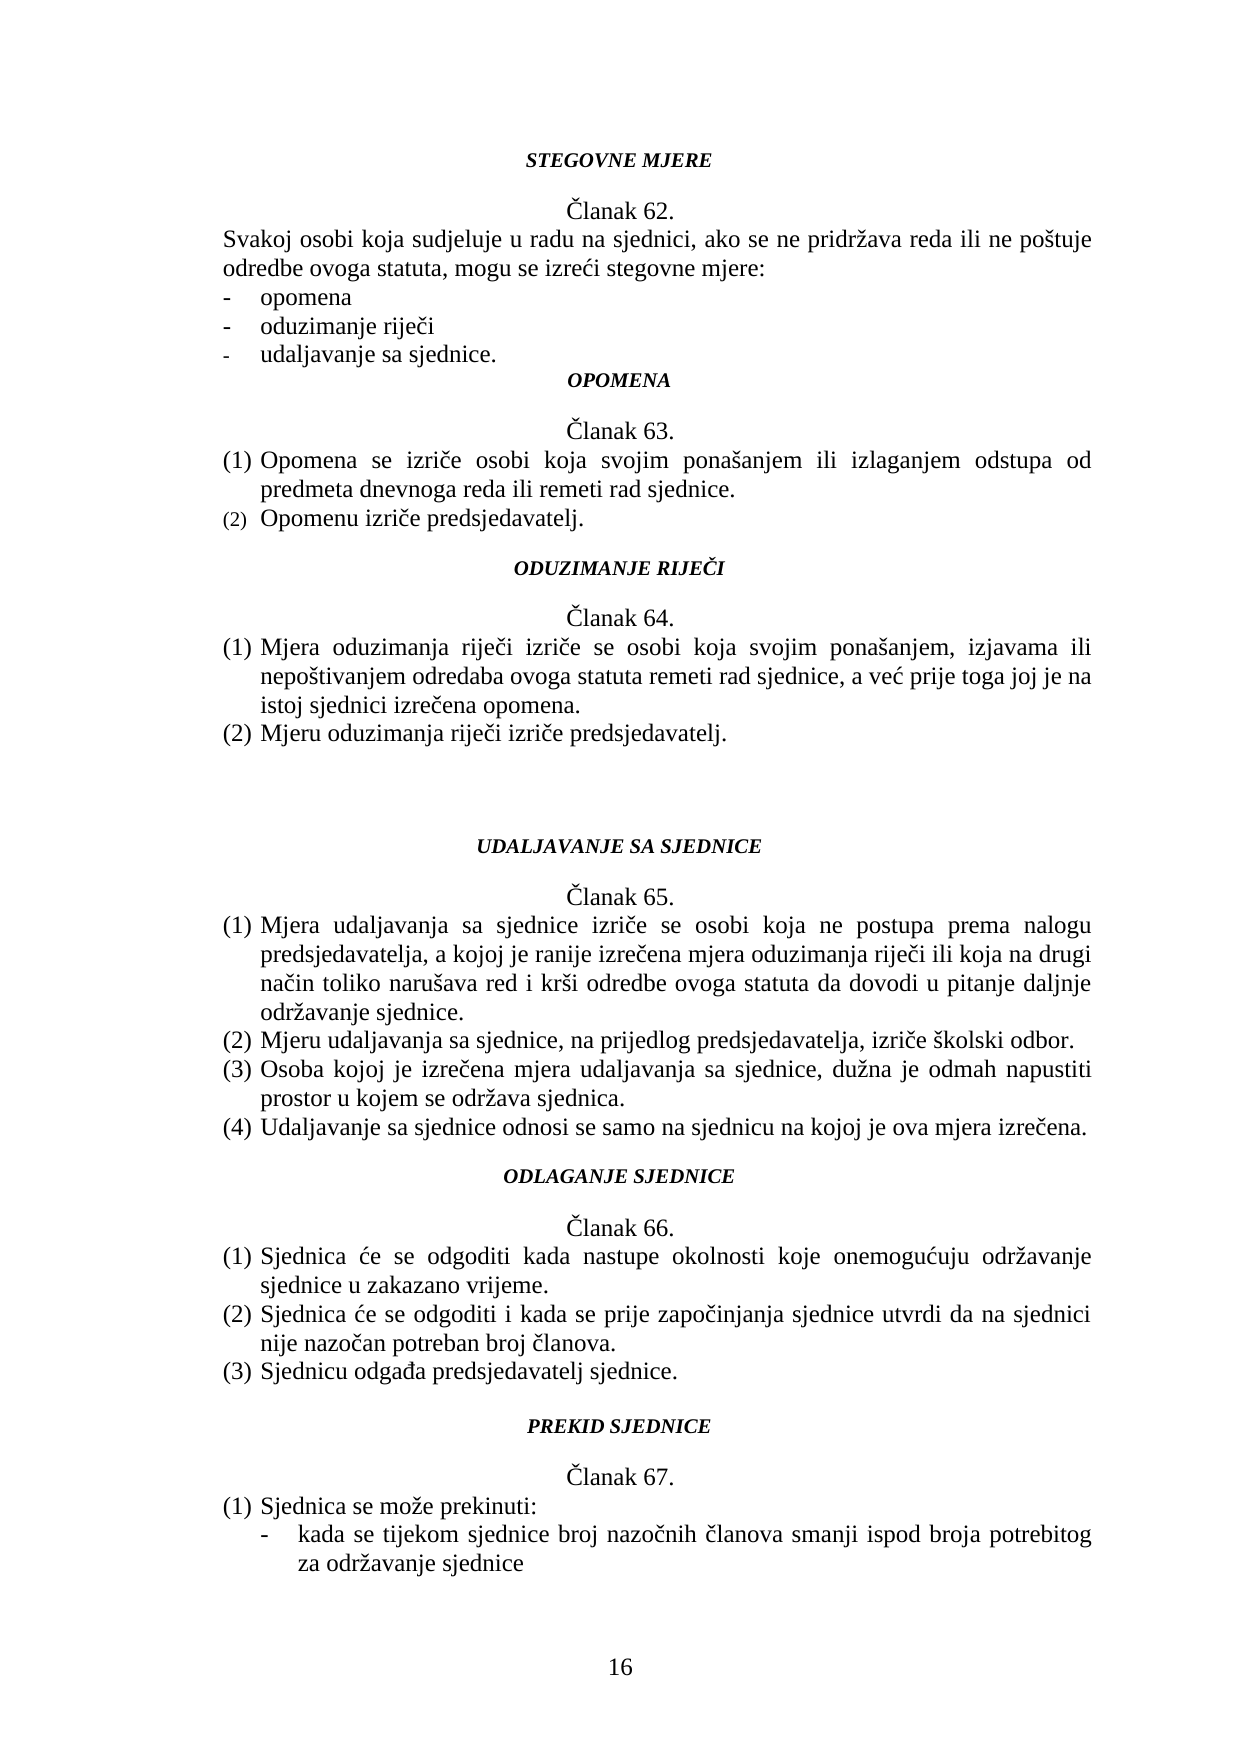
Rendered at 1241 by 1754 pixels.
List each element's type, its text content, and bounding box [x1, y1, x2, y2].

text STEGOVNE MJERE [148, 148, 1093, 172]
text ODLAGANJE SJEDNICE [148, 1164, 1093, 1188]
list oduzimanje riječi [223, 311, 1093, 339]
text OPOMENA [148, 368, 1093, 392]
text Članak 67. [148, 1462, 1093, 1491]
text Članak 63. [148, 416, 1093, 445]
list kada se tijekom sjednice broj nazočnih članova smanji ispod broja potrebitog za održavanje sjednice [260, 1519, 1093, 1577]
list Mjera udaljavanja sa sjednice izriče se osobi koja ne postupa prema nalogu predsjedavatelja, a kojoj je ranije izrečena mjera oduzimanja riječi ili koja na drugi način toliko narušava red i krši odredbe ovoga statuta da dovodi u pitanje daljnje održavanje sjednice. [223, 910, 1093, 1025]
list Mjera oduzimanja riječi izriče se osobi koja svojim ponašanjem, izjavama ili nepoštivanjem odredaba ovoga statuta remeti rad sjednice, a već prije toga joj je na istoj sjednici izrečena opomena. [223, 632, 1093, 718]
text UDALJAVANJE SA SJEDNICE [148, 833, 1093, 858]
text Članak 66. [148, 1213, 1093, 1241]
list Opomena se izriče osobi koja svojim ponašanjem ili izlaganjem odstupa od predmeta dnevnoga reda ili remeti rad sjednice. [223, 445, 1093, 503]
list Osoba kojoj je izrečena mjera udaljavanja sa sjednice, dužna je odmah napustiti prostor u kojem se održava sjednica. [223, 1054, 1093, 1112]
list Sjednica se može prekinuti: [223, 1491, 1093, 1519]
list Udaljavanje sa sjednice odnosi se samo na sjednicu na kojoj je ova mjera izrečena. [223, 1112, 1093, 1140]
list Mjeru udaljavanja sa sjednice, na prijedlog predsjedavatelja, izriče školski odbor. [223, 1025, 1093, 1054]
list Mjeru oduzimanja riječi izriče predsjedavatelj. [223, 718, 1093, 747]
text Svakoj osobi koja sudjeluje u radu na sjednici, ako se ne pridržava reda ili ne poštuje odredbe ovoga statuta, mogu se izreći stegovne mjere: [223, 224, 1093, 282]
list Sjednica će se odgoditi i kada se prije započinjanja sjednice utvrdi da na sjednici nije nazočan potreban broj članova. [223, 1299, 1093, 1356]
list udaljavanje sa sjednice. [223, 339, 1093, 368]
text Članak 64. [148, 603, 1093, 632]
text Članak 65. [148, 882, 1093, 910]
list Opomenu izriče predsjedavatelj. [223, 503, 1093, 531]
text PREKID SJEDNICE [148, 1414, 1093, 1438]
text Članak 62. [148, 196, 1093, 224]
list Sjednica će se odgoditi kada nastupe okolnosti koje onemogućuju održavanje sjednice u zakazano vrijeme. [223, 1241, 1093, 1299]
list opomena [223, 282, 1093, 311]
list Sjednicu odgađa predsjedavatelj sjednice. [223, 1356, 1093, 1385]
text ODUZIMANJE RIJEČI [148, 555, 1093, 579]
